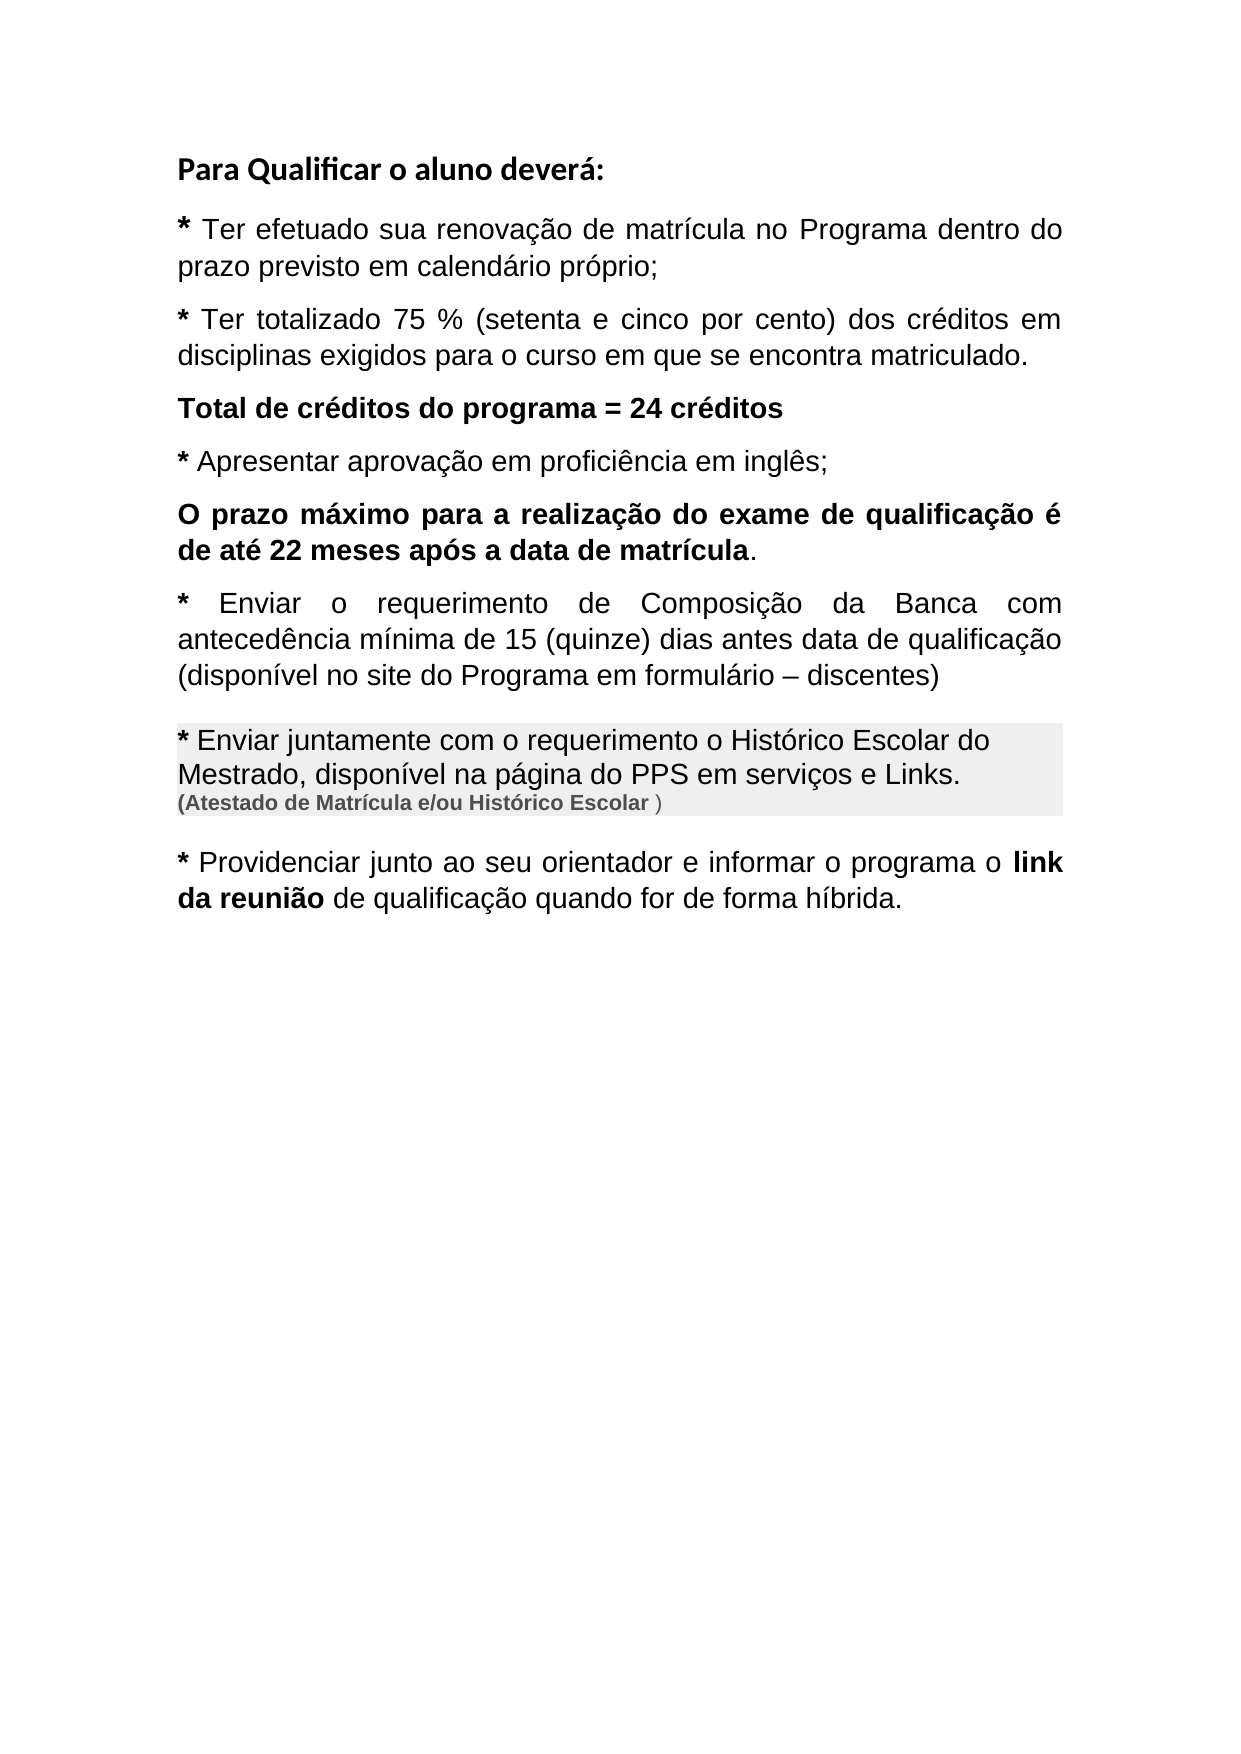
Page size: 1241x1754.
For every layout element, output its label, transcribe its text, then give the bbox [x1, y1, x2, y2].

text * Ter totalizado 75 % (setenta e cinco por cento) dos créditos em disciplinas exigidos para o curso em que se encontra matriculado. [177, 302, 1063, 372]
text Total de créditos do programa = 24 créditos [177, 391, 1063, 424]
text * Enviar juntamente com o requerimento o Histórico Escolar do Mestrado, disponível na página do PPS em serviços e Links. (Atestado de Matrícula e/ou Histórico Escolar ) [177, 723, 1063, 816]
text * Enviar o requerimento de Composição da Banca com antecedência mínima de 15 (quinze) dias antes data de qualificação (disponível no site do Programa em formulário – discentes) [177, 586, 1063, 691]
text Para Qualificar o aluno deverá: [177, 148, 1063, 188]
text O prazo máximo para a realização do exame de qualificação é de até 22 meses após a data de matrícula. [177, 497, 1063, 566]
text * Apresentar aprovação em proficiência em inglês; [177, 444, 1063, 477]
text * Ter efetuado sua renovação de matrícula no Programa dentro do prazo previsto em calendário próprio; [177, 208, 1063, 283]
text * Providenciar junto ao seu orientador e informar o programa o link da reunião de qualificação quando for de forma híbrida. [177, 845, 1063, 914]
